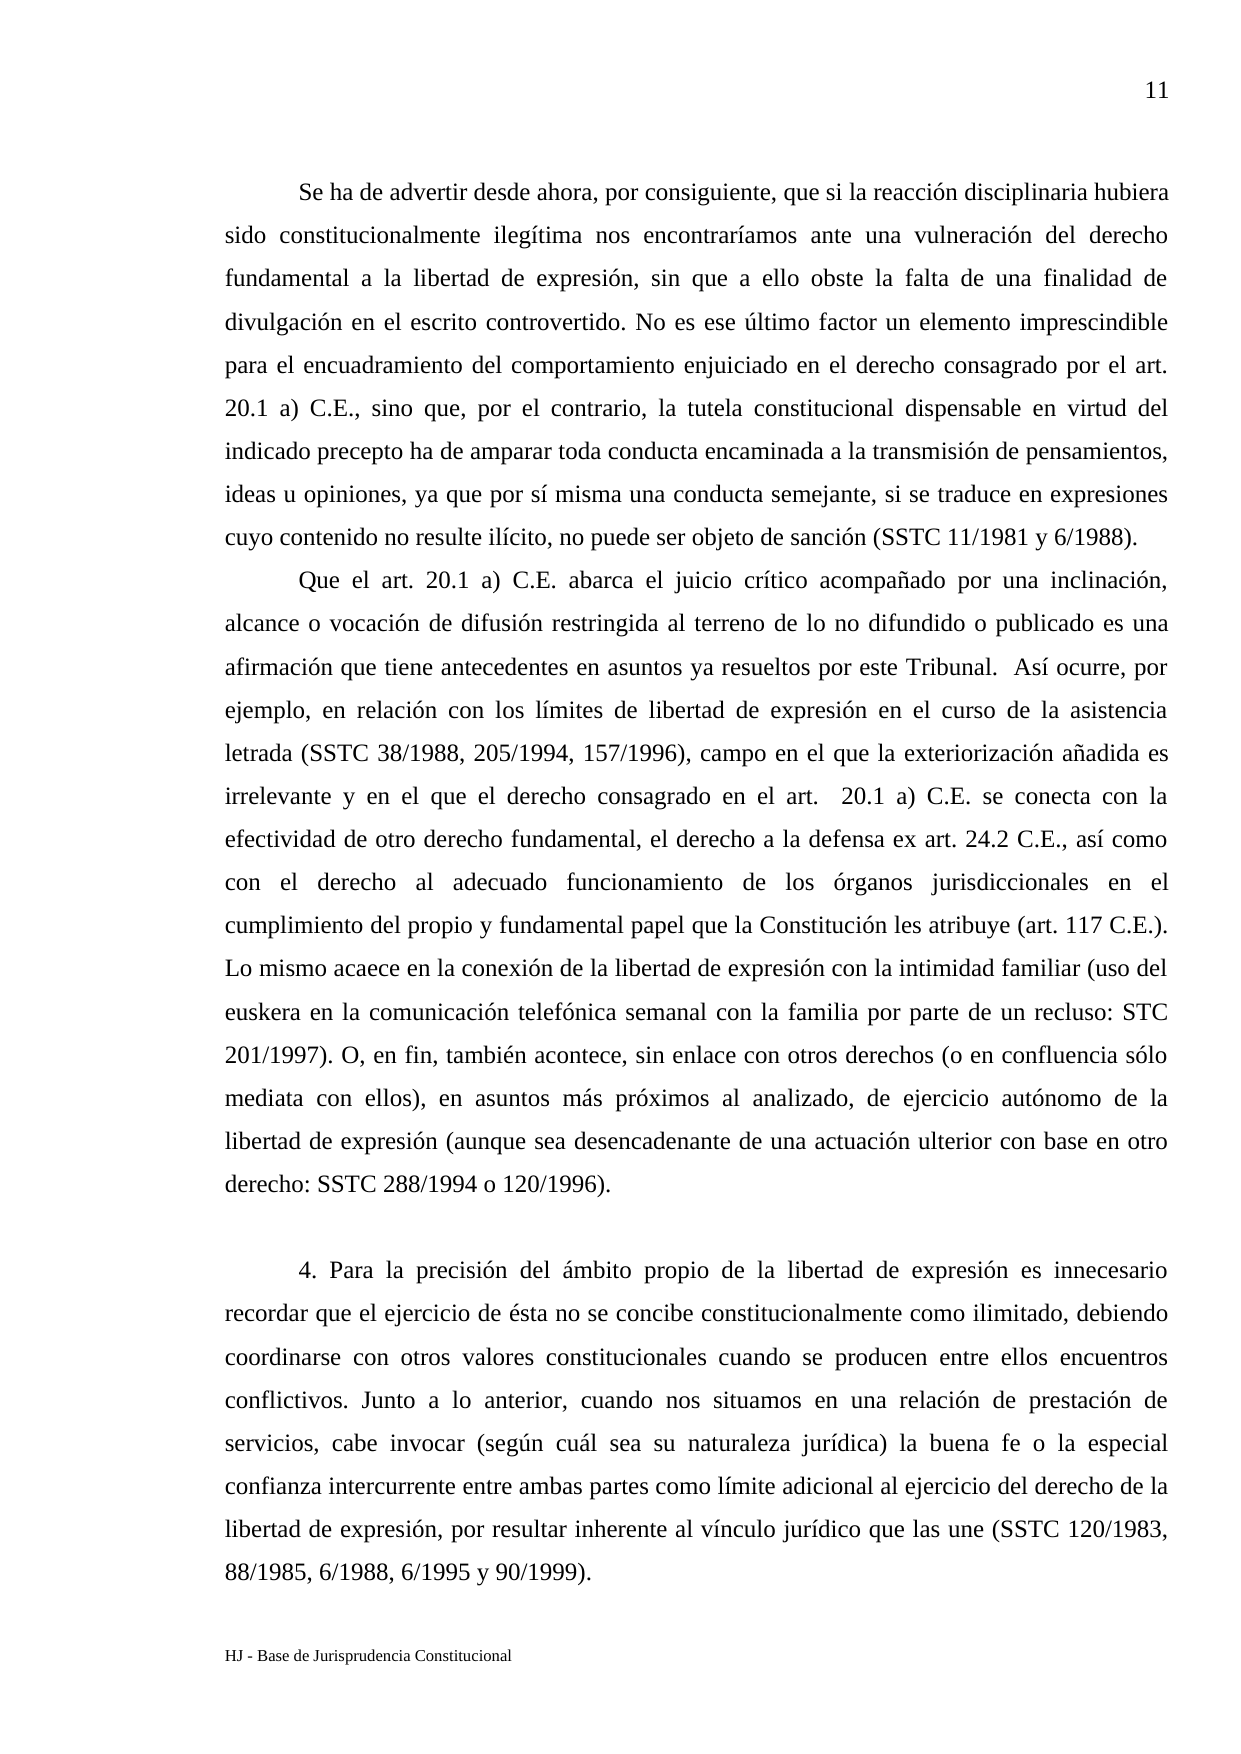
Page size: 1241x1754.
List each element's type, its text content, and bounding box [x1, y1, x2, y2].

text 4. Para la precisión del ámbito propio de la libertad de expresión es innecesario recordar que el ejercicio de ésta no se concibe constitucionalmente como ilimitado, debiendo coordinarse con otros valores constitucionales cuando se producen entre ellos encuentros conflictivos. Junto a lo anterior, cuando nos situamos en una relación de prestación de servicios, cabe invocar (según cuál sea su naturaleza jurídica) la buena fe o la especial confianza intercurrente entre ambas partes como límite adicional al ejercicio del derecho de la libertad de expresión, por resultar inherente al vínculo jurídico que las une (SSTC 120/1983, 88/1985, 6/1988, 6/1995 y 90/1999). [224, 1255, 1169, 1586]
text Que el art. 20.1 a) C.E. abarca el juicio crítico acompañado por una inclinación, alcance o vocación de difusión restringida al terreno de lo no difundido o publicado es una afirmación que tiene antecedentes en asuntos ya resueltos por este Tribunal. Así ocurre, por ejemplo, en relación con los límites de libertad de expresión en el curso de la asistencia letrada (SSTC 38/1988, 205/1994, 157/1996), campo en el que la exteriorización añadida es irrelevante y en el que el derecho consagrado en el art. 20.1 a) C.E. se conecta con la efectividad de otro derecho fundamental, el derecho a la defensa ex art. 24.2 C.E., así como con el derecho al adecuado funcionamiento de los órganos jurisdiccionales en el cumplimiento del propio y fundamental papel que la Constitución les atribuye (art. 117 C.E.). Lo mismo acaece en la conexión de la libertad de expresión con la intimidad familiar (uso del euskera en la comunicación telefónica semanal con la familia por parte de un recluso: STC 201/1997). O, en fin, también acontece, sin enlace con otros derechos (o en confluencia sólo mediata con ellos), en asuntos más próximos al analizado, de ejercicio autónomo de la libertad de expresión (aunque sea desencadenante de una actuación ulterior con base en otro derecho: SSTC 288/1994 o 120/1996). [224, 565, 1169, 1198]
text Se ha de advertir desde ahora, por consiguiente, que si la reacción disciplinaria hubiera sido constitucionalmente ilegítima nos encontraríamos ante una vulneración del derecho fundamental a la libertad de expresión, sin que a ello obste la falta de una finalidad de divulgación en el escrito controvertido. No es ese último factor un elemento imprescindible para el encuadramiento del comportamiento enjuiciado en el derecho consagrado por el art. 20.1 a) C.E., sino que, por el contrario, la tutela constitucional dispensable en virtud del indicado precepto ha de amparar toda conducta encaminada a la transmisión de pensamientos, ideas u opiniones, ya que por sí misma una conducta semejante, si se traduce en expresiones cuyo contenido no resulte ilícito, no puede ser objeto de sanción (SSTC 11/1981 y 6/1988). [224, 177, 1169, 551]
